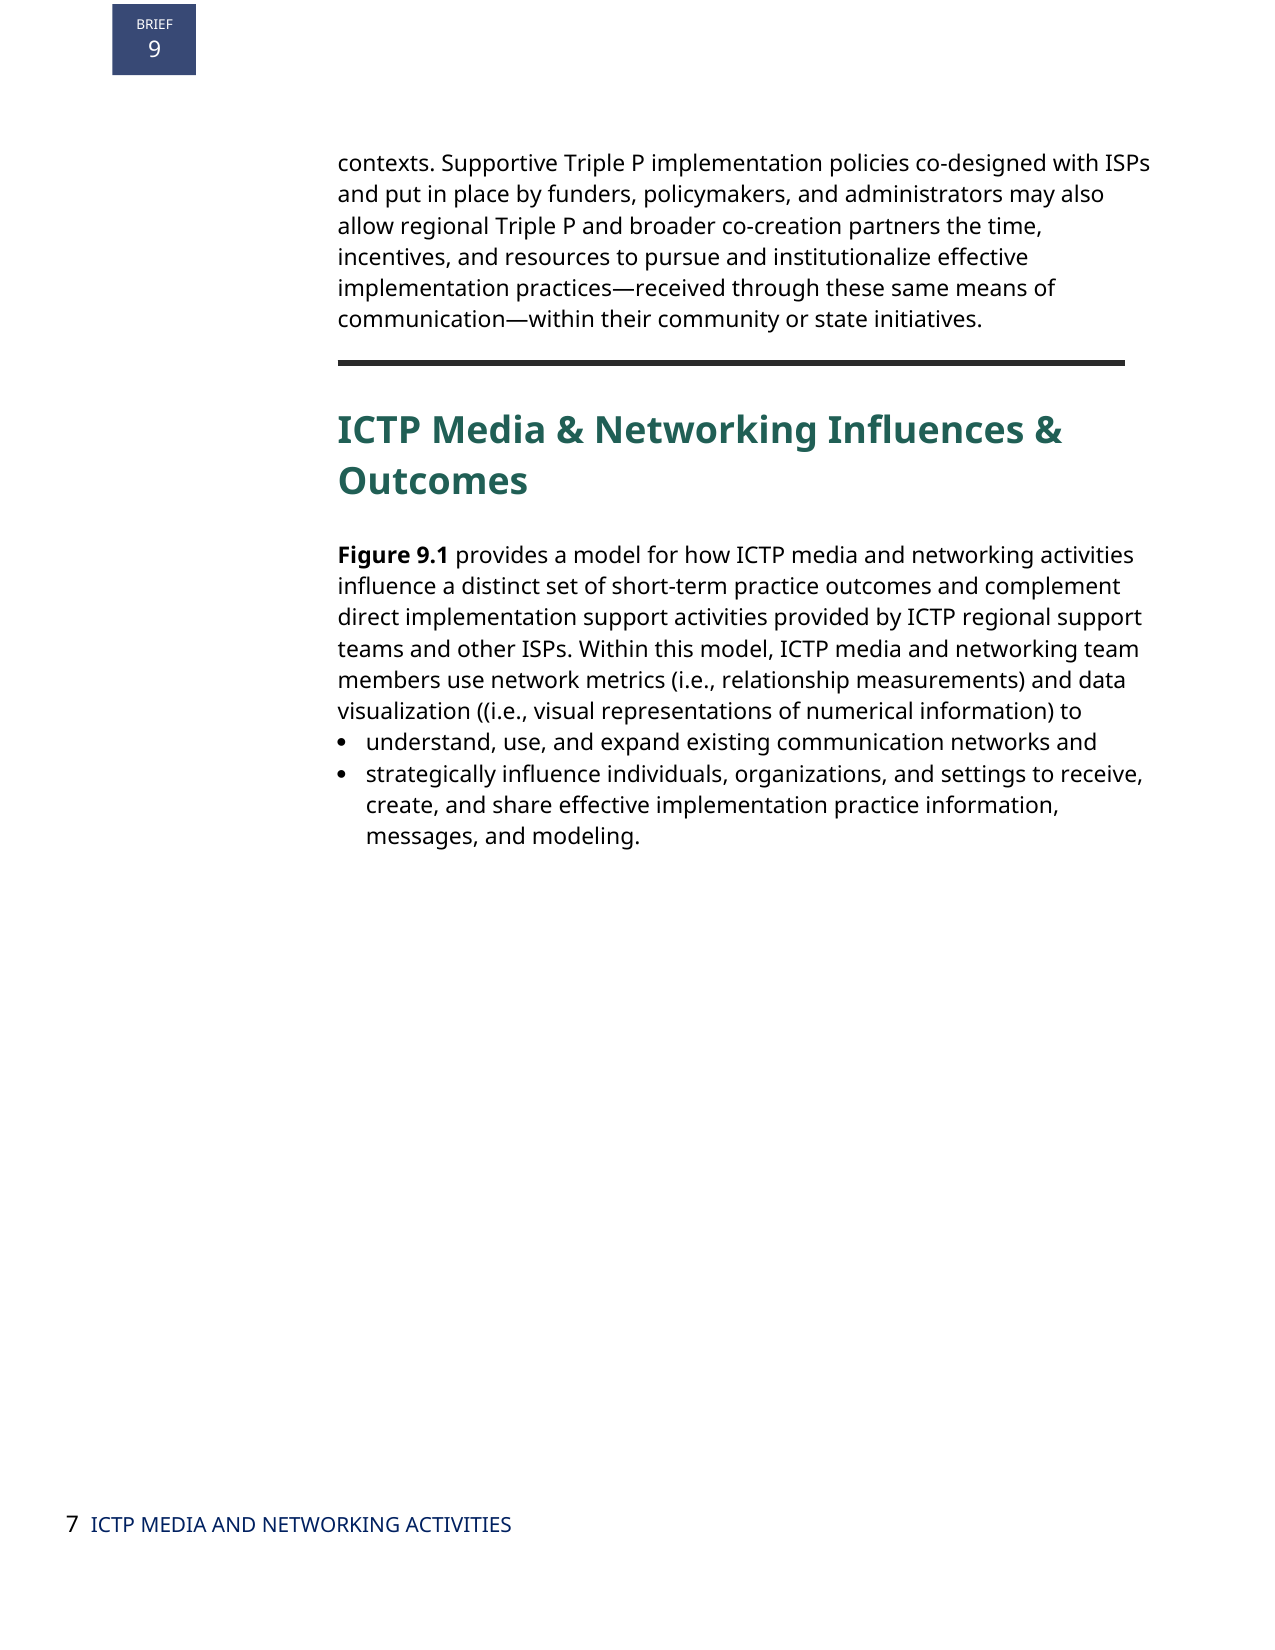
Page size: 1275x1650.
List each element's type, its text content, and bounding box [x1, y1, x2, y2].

list strategically influence individuals, organizations, and settings to receive, create, and share effective implementation practice information, messages, and modeling. [337, 758, 1162, 851]
list understand, use, and expand existing communication networks and [337, 726, 1162, 758]
text Figure 9.1 provides a model for how ICTP media and networking activities influence a distinct set of short-term practice outcomes and complement direct implementation support activities provided by ICTP regional support teams and other ISPs. Within this model, ICTP media and networking team members use network metrics (i.e., relationship measurements) and data visualization ((i.e., visual representations of numerical information) to [337, 539, 1162, 726]
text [337, 147, 1162, 335]
subtitle ICTP Media & Networking Influences & Outcomes [337, 361, 1125, 506]
